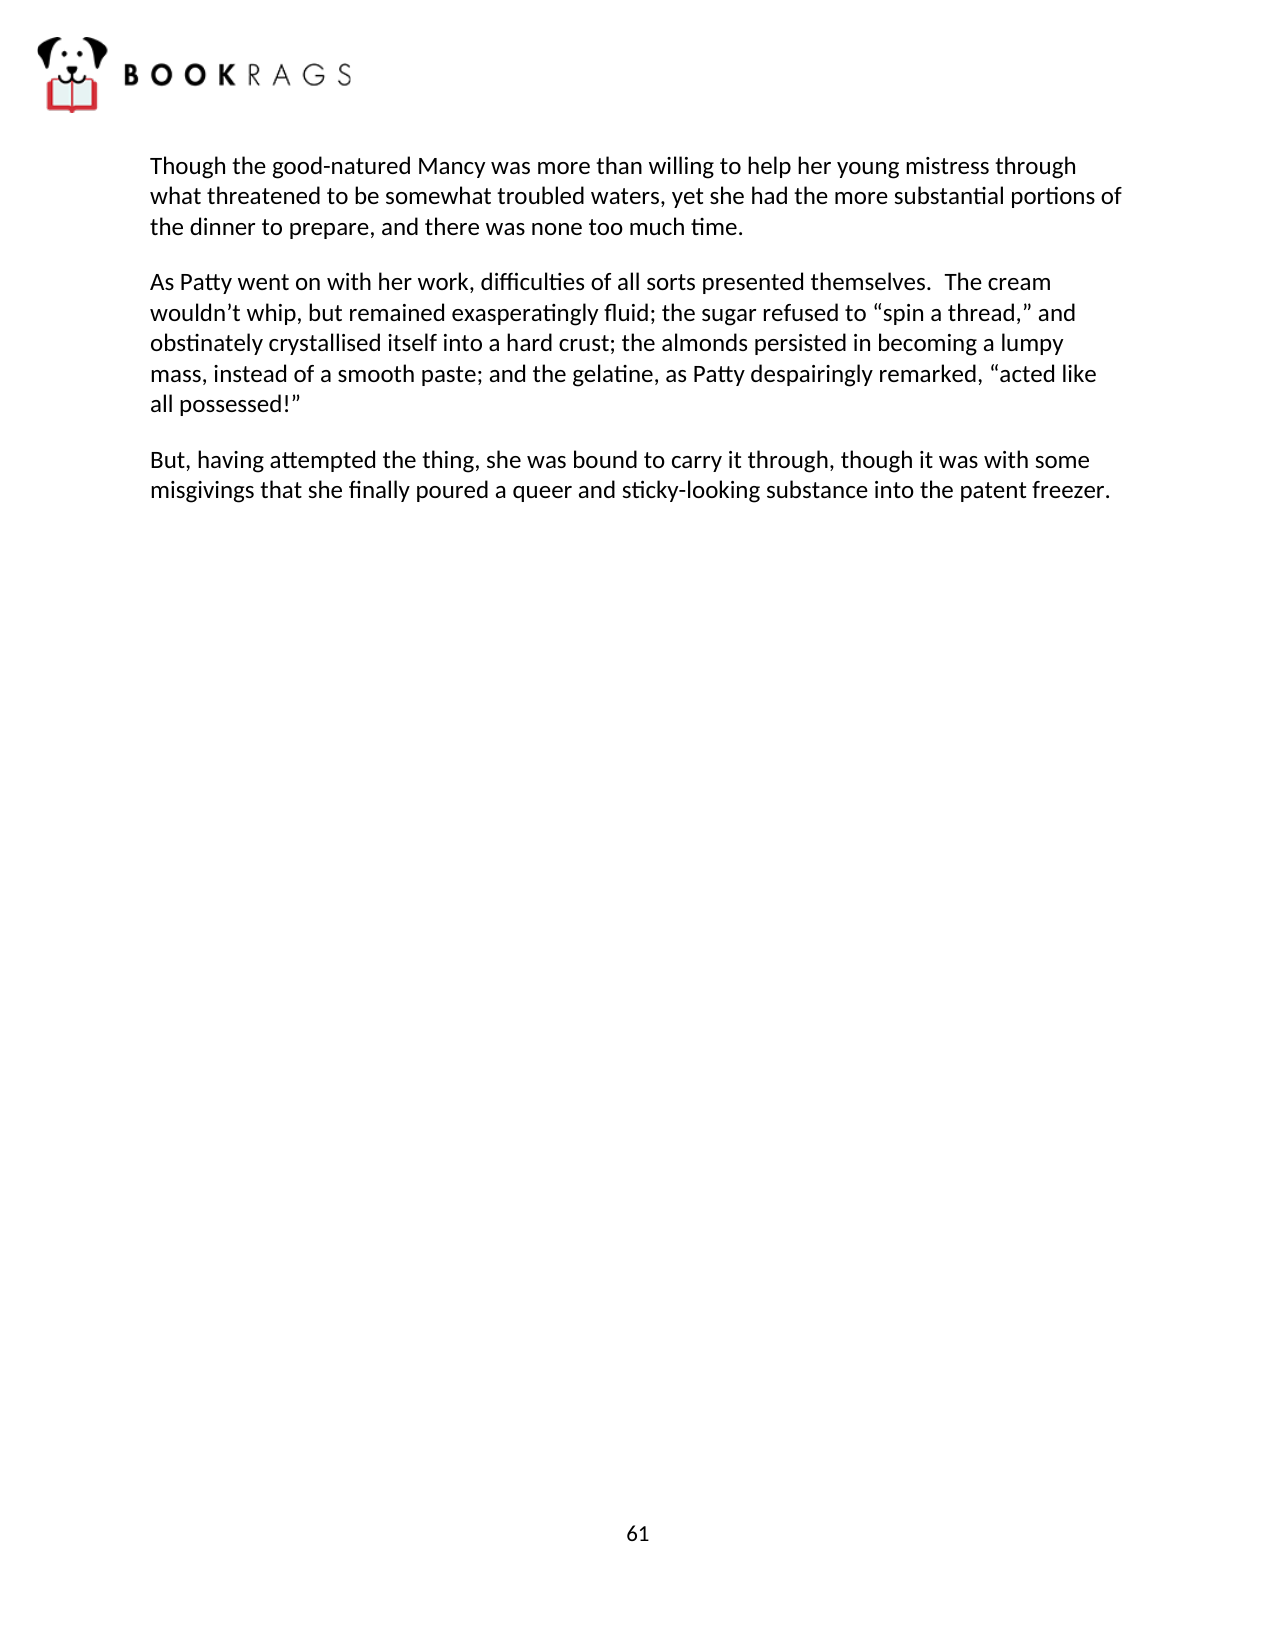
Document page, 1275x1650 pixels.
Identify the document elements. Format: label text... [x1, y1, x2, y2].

picture [37, 37, 351, 113]
text But, having attempted the thing, she was bound to carry it through, though it was with some misgivings that she finally poured a queer and sticky-looking substance into the patent freezer. [150, 444, 1125, 505]
text Though the good-natured Mancy was more than willing to help her young mistress through what threatened to be somewhat troubled waters, yet she had the more substantial portions of the dinner to prepare, and there was none too much time. [150, 150, 1125, 242]
text As Patty went on with her work, difficulties of all sorts presented themselves. The cream wouldn’t whip, but remained exasperatingly fluid; the sugar refused to “spin a thread,” and obstinately crystallised itself into a hard crust; the almonds persisted in becoming a lumpy mass, instead of a smooth paste; and the gelatine, as Patty despairingly remarked, “acted like all possessed!” [150, 267, 1125, 419]
